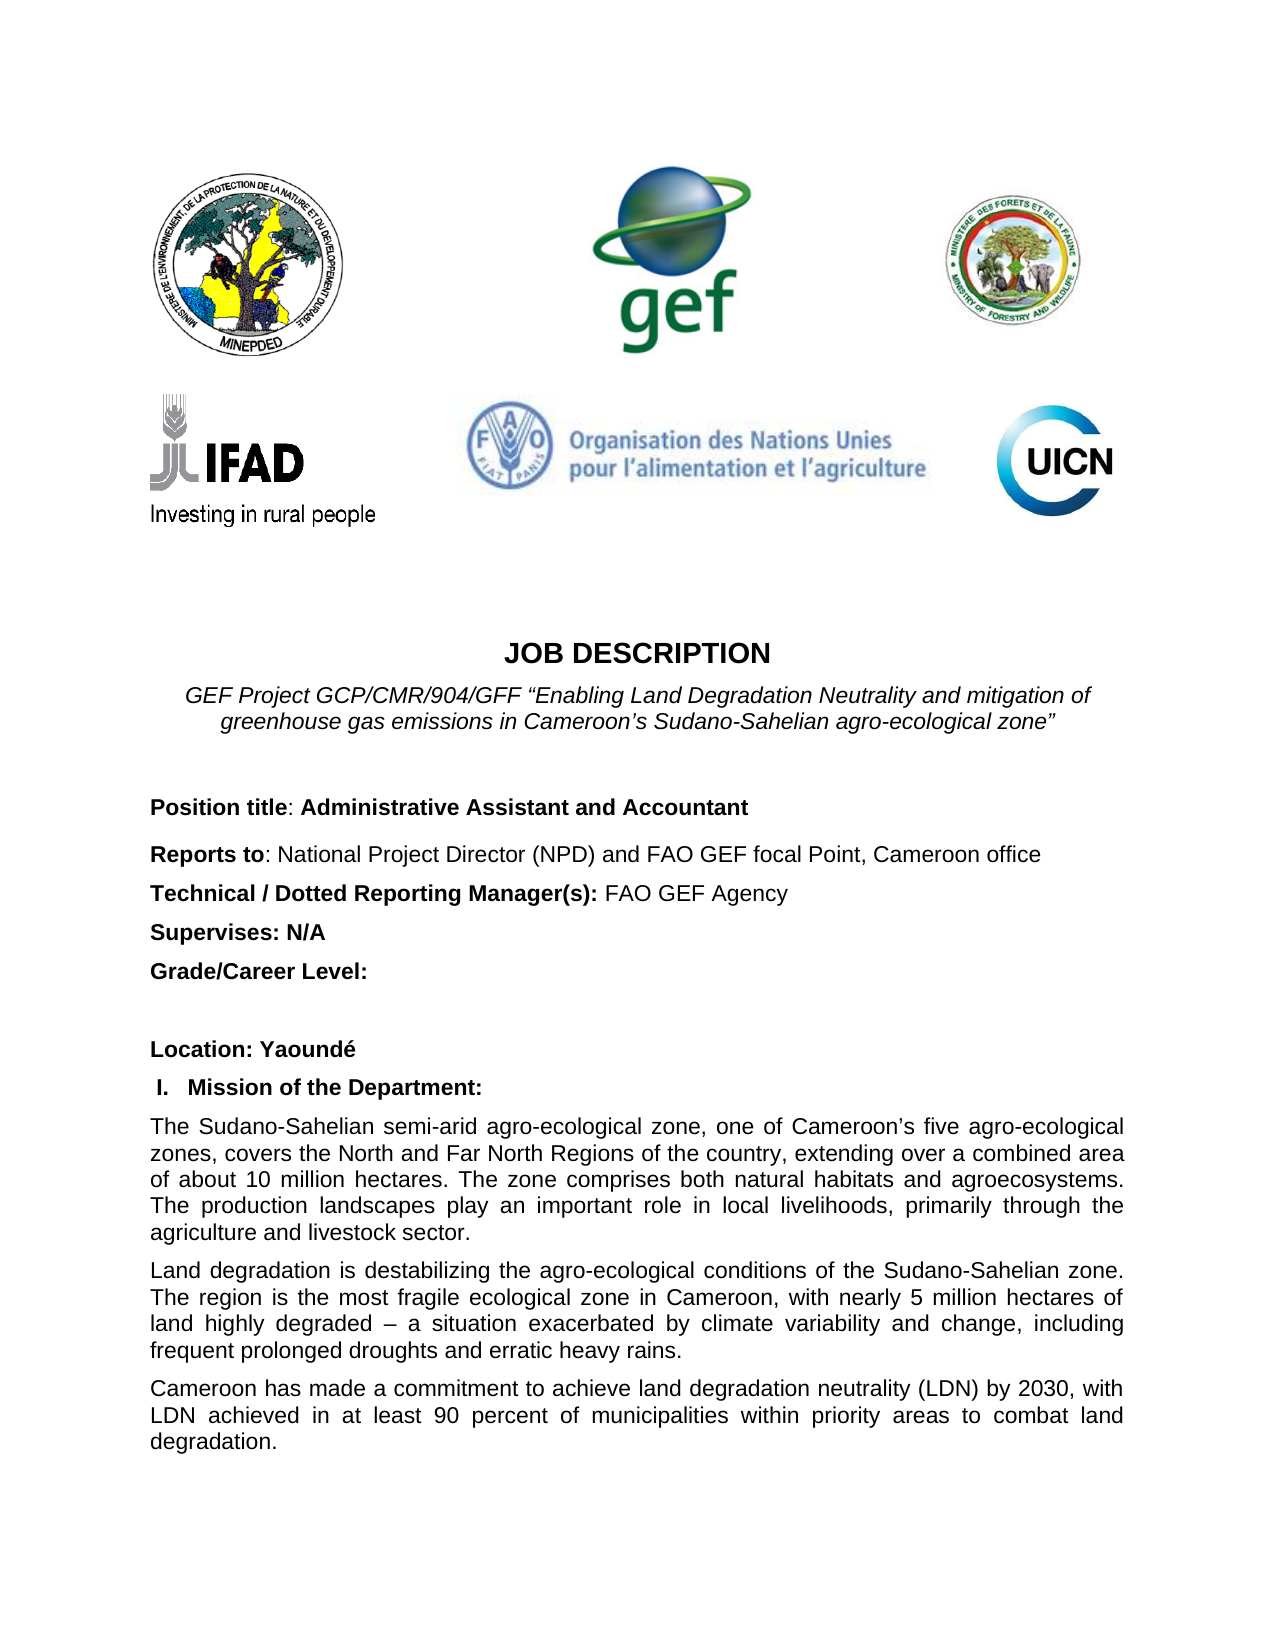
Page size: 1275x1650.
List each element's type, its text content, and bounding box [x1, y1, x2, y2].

text The Sudano-Sahelian semi-arid agro-ecological zone, one of Cameroon’s five agro-ecological zones, covers the North and Far North Regions of the country, extending over a combined area of about 10 million hectares. The zone comprises both natural habitats and agroecosystems. The production landscapes play an important role in local livelihoods, primarily through the agriculture and livestock sector. [150, 1113, 1125, 1245]
text Land degradation is destabilizing the agro-ecological conditions of the Sudano-Sahelian zone. The region is the most fragile ecological zone in Cameroon, with nearly 5 million hectares of land highly degraded – a situation exacerbated by climate variability and change, including frequent prolonged droughts and erratic heavy rains. [150, 1257, 1125, 1363]
picture [150, 171, 346, 358]
text Technical / Dotted Reporting Manager(s): FAO GEF Agency [150, 880, 1125, 906]
text GEF Project GCP/CMR/904/GFF “Enabling Land Degradation Neutrality and mitigation of greenhouse gas emissions in Cameroon’s Sudano-Sahelian agro-ecological zone” [150, 682, 1125, 734]
text Cameroon has made a commitment to achieve land degradation neutrality (LDN) by 2030, with LDN achieved in at least 90 percent of municipalities within priority areas to combat land degradation. [150, 1375, 1125, 1454]
text Reports to: National Project Director (NPD) and FAO GEF focal Point, Cameroon office [150, 841, 1125, 868]
picture [150, 394, 375, 527]
list Mission of the Department: [169, 1074, 1125, 1101]
text Supervises: N/A [150, 919, 1125, 945]
picture [589, 162, 755, 358]
subtitle Position title: Administrative Assistant and Accountant [150, 794, 1125, 820]
text Location: Yaoundé [150, 1036, 1125, 1062]
picture [938, 186, 1087, 333]
picture [994, 400, 1114, 519]
picture [431, 370, 958, 527]
text Grade/Career Level: [150, 958, 1125, 984]
text JOB DESCRIPTION [150, 636, 1125, 669]
